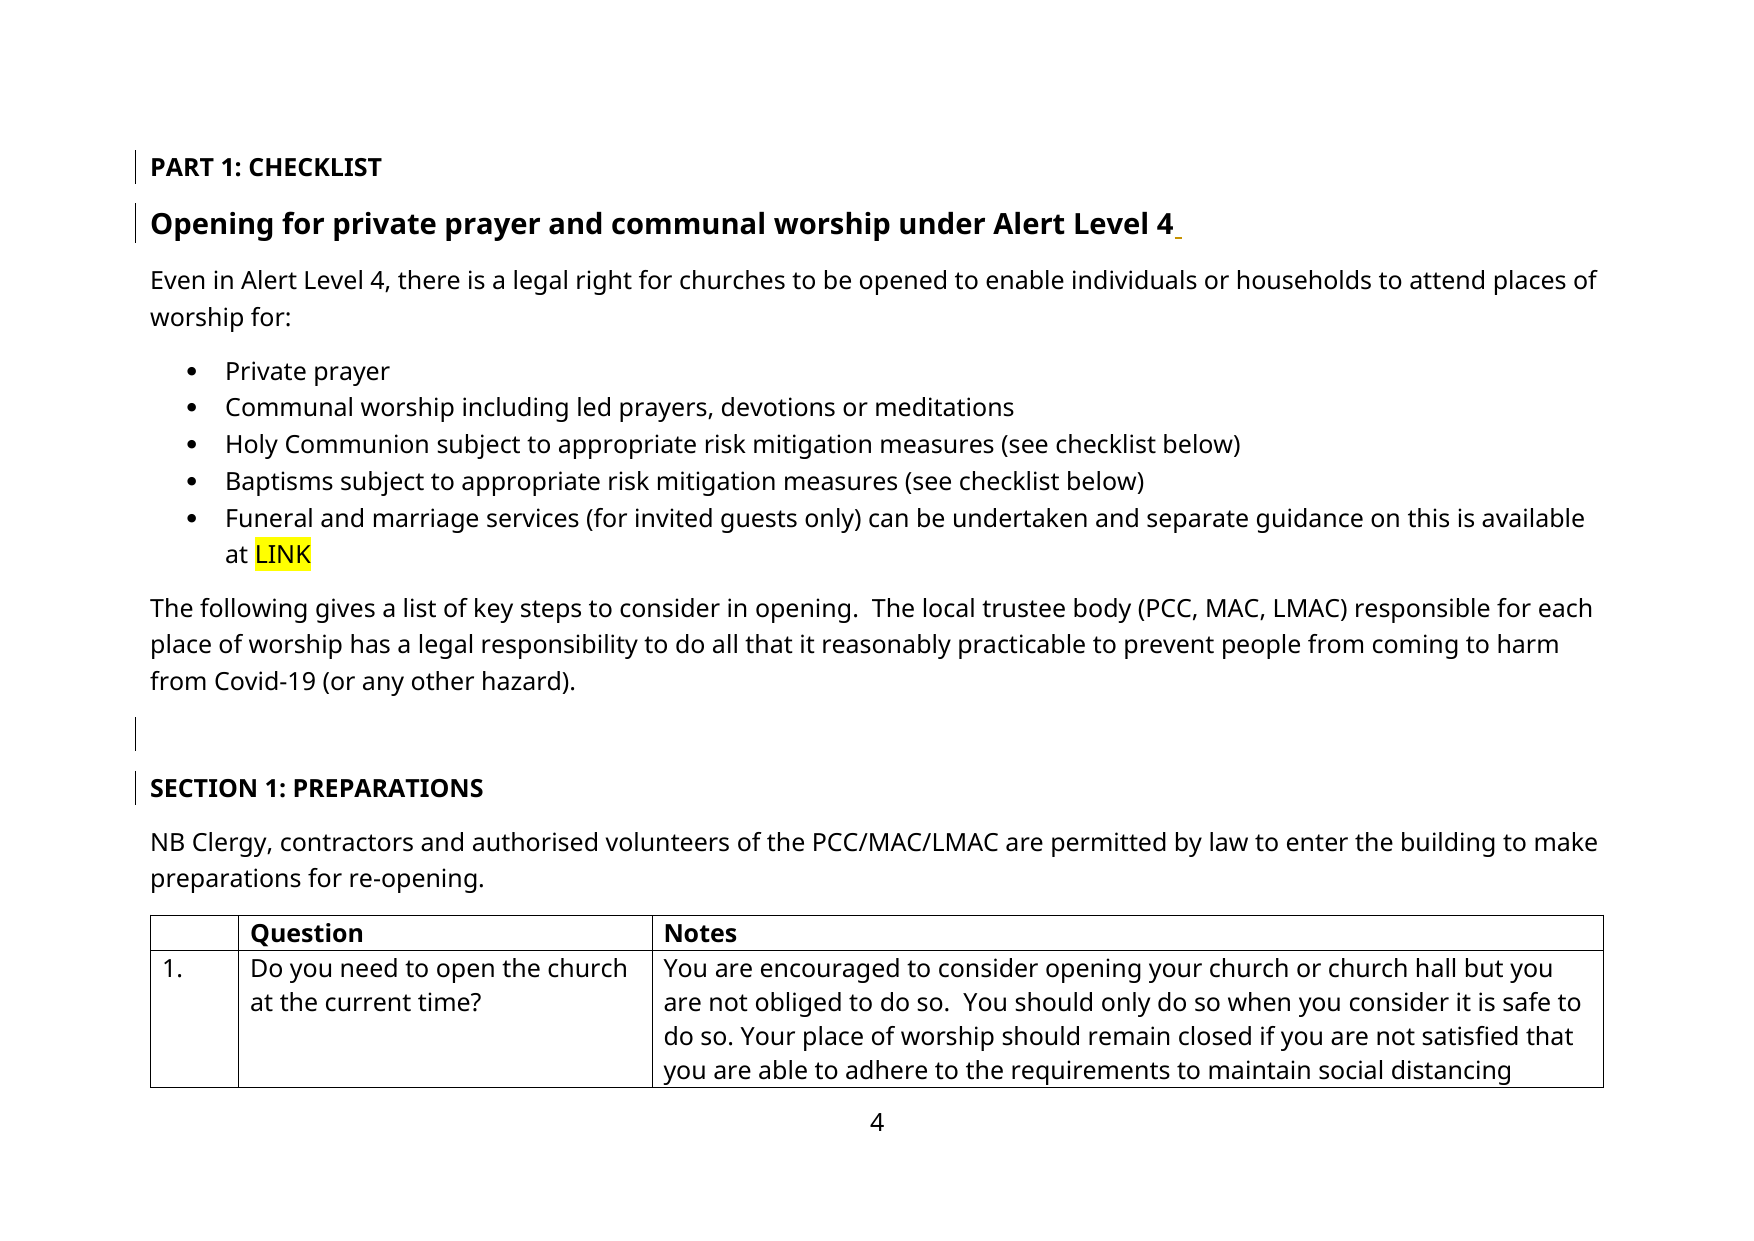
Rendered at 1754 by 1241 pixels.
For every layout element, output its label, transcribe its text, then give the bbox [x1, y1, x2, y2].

text PART 1: CHECKLIST [150, 150, 1604, 184]
text NB Clergy, contractors and authorised volunteers of the PCC/MAC/LMAC are permitted by law to enter the building to make preparations for re-opening. [150, 824, 1604, 895]
table_header Notes [653, 916, 1603, 949]
table_header Question [239, 916, 652, 949]
list Funeral and marriage services (for invited guests only) can be undertaken and separate guidance on this is available at LINK [187, 500, 1604, 571]
list Baptisms subject to appropriate risk mitigation measures (see checklist below) [187, 463, 1604, 497]
text SECTION 1: PREPARATIONS [150, 771, 1604, 805]
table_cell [239, 951, 652, 1087]
text Even in Alert Level 4, there is a legal right for churches to be opened to enable individuals or households to attend places of worship for: [150, 263, 1604, 334]
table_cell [653, 951, 1603, 1087]
list Communal worship including led prayers, devotions or meditations [187, 390, 1604, 424]
list Private prayer [187, 353, 1604, 387]
text The following gives a list of key steps to consider in opening. The local trustee body (PCC, MAC, LMAC) responsible for each place of worship has a legal responsibility to do all that it reasonably practicable to prevent people from coming to harm from Covid-19 (or any other hazard). [150, 590, 1604, 698]
list Holy Communion subject to appropriate risk mitigation measures (see checklist below) [187, 427, 1604, 461]
table_cell 1. [151, 951, 238, 1087]
text Opening for private prayer and communal worship under Alert Level 4 [150, 203, 1604, 243]
table_header [151, 916, 238, 949]
